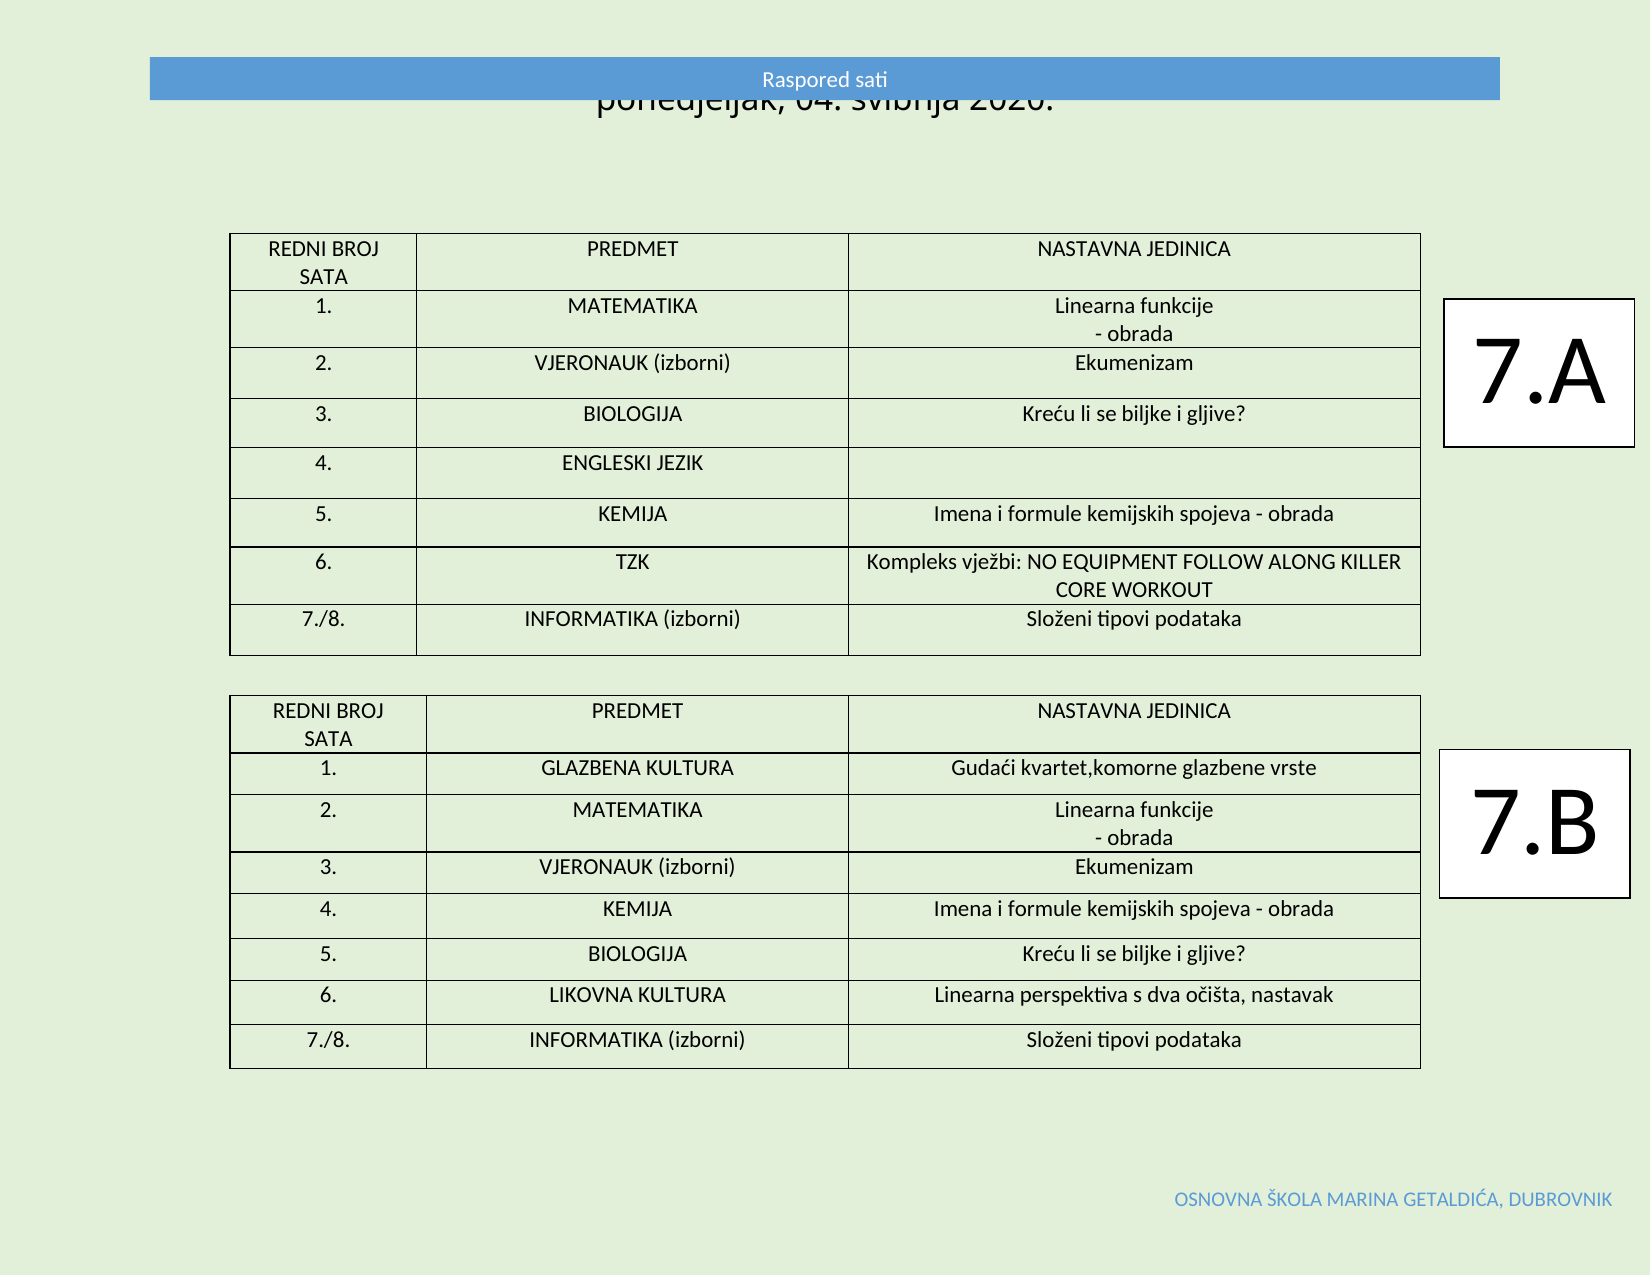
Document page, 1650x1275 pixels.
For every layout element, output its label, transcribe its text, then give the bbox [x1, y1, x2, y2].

table_cell 6. [231, 548, 416, 603]
table_cell MATEMATIKA [417, 291, 848, 347]
table_cell INFORMATIKA (izborni) [427, 1025, 848, 1068]
table_cell BIOLOGIJA [427, 939, 848, 979]
table_header REDNI BROJ SATA [231, 696, 426, 752]
table_cell KEMIJA [427, 894, 848, 938]
table_cell Ekumenizam [849, 348, 1420, 398]
table_header PREDMET [427, 696, 848, 752]
table_cell Imena i formule kemijskih spojeva - obrada [849, 499, 1420, 546]
table_cell GLAZBENA KULTURA [427, 754, 848, 794]
table_cell Linearna funkcije - obrada [849, 291, 1420, 347]
table_cell 2. [231, 348, 416, 398]
table_cell 1. [231, 754, 426, 794]
table_cell Kreću li se biljke i gljive? [849, 399, 1420, 447]
table_cell 5. [231, 499, 416, 546]
table_cell Kompleks vježbi: NO EQUIPMENT FOLLOW ALONG KILLER CORE WORKOUT [849, 548, 1420, 603]
table_cell Ekumenizam [849, 853, 1420, 893]
table_cell 4. [231, 894, 426, 938]
table_header NASTAVNA JEDINICA [849, 234, 1420, 290]
table_cell Složeni tipovi podataka [849, 605, 1420, 655]
table_header REDNI BROJ SATA [231, 234, 416, 290]
table_cell 1. [231, 291, 416, 347]
table_cell 3. [231, 399, 416, 447]
table_cell 7./8. [231, 605, 416, 655]
table_cell Kreću li se biljke i gljive? [849, 939, 1420, 979]
table_cell Složeni tipovi podataka [849, 1025, 1420, 1068]
table_cell BIOLOGIJA [417, 399, 848, 447]
table_cell 3. [231, 853, 426, 893]
table_cell LIKOVNA KULTURA [427, 981, 848, 1024]
table_cell KEMIJA [417, 499, 848, 546]
table_header NASTAVNA JEDINICA [849, 696, 1420, 752]
table_cell VJERONAUK (izborni) [417, 348, 848, 398]
table_cell 7./8. [231, 1025, 426, 1068]
table_header PREDMET [417, 234, 848, 290]
table_cell 5. [231, 939, 426, 979]
table_cell 6. [231, 981, 426, 1024]
table_cell MATEMATIKA [427, 795, 848, 851]
table_cell 2. [231, 795, 426, 851]
table_cell Linearna funkcije - obrada [849, 795, 1420, 851]
table_cell ENGLESKI JEZIK [417, 448, 848, 498]
table_cell INFORMATIKA (izborni) [417, 605, 848, 655]
table_cell [849, 448, 1420, 498]
table_cell Imena i formule kemijskih spojeva - obrada [849, 894, 1420, 938]
table_cell Linearna perspektiva s dva očišta, nastavak [849, 981, 1420, 1024]
table_cell Gudaći kvartet,komorne glazbene vrste [849, 754, 1420, 794]
table_cell 4. [231, 448, 416, 498]
table_cell TZK [417, 548, 848, 603]
table_cell VJERONAUK (izborni) [427, 853, 848, 893]
